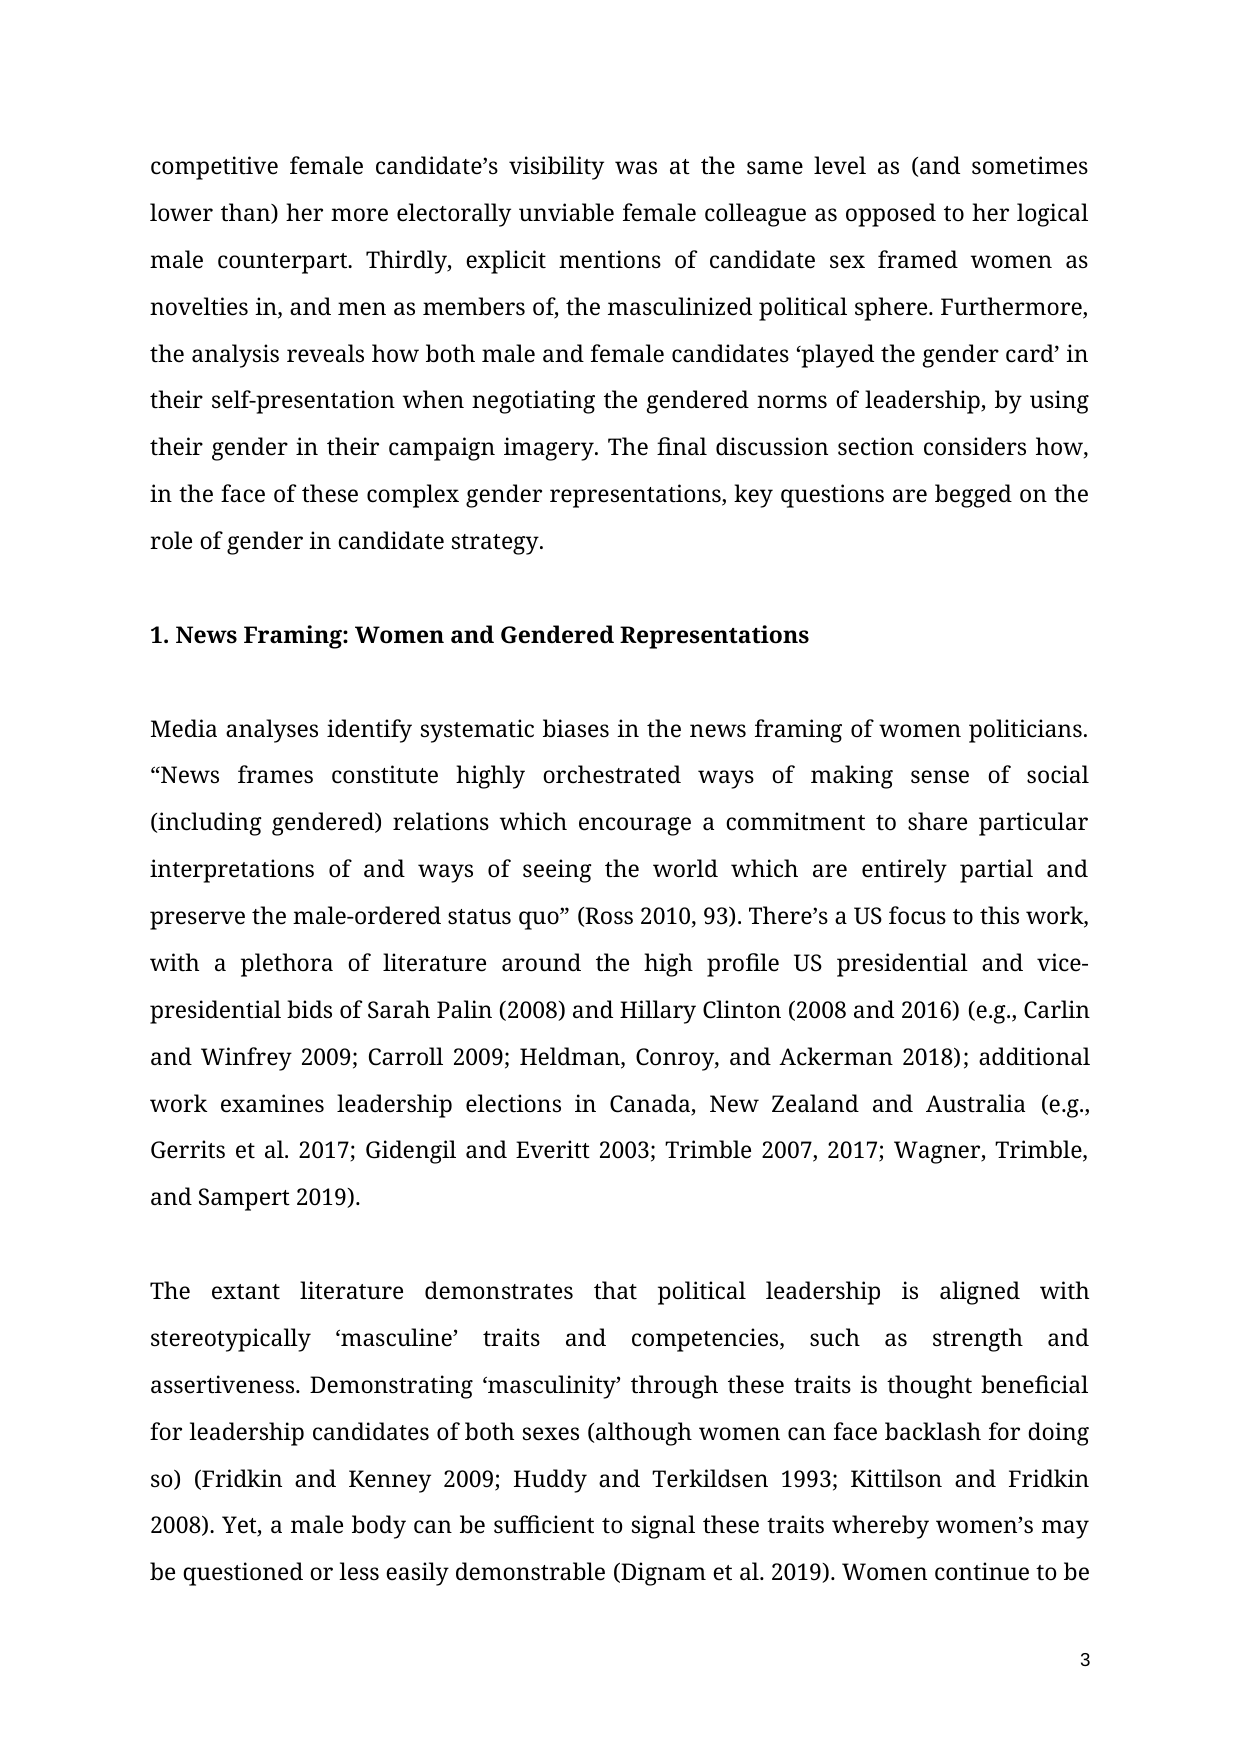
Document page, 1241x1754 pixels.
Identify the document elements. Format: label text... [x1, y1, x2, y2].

text Media analyses identify systematic biases in the news framing of women politicians. “News frames constitute highly orchestrated ways of making sense of social (including gendered) relations which encourage a commitment to share particular interpretations of and ways of seeing the world which are entirely partial and preserve the male-ordered status quo” (Ross 2010, 93). There’s a US focus to this work, with a plethora of literature around the high profile US presidential and vice-presidential bids of Sarah Palin (2008) and Hillary Clinton (2008 and 2016) (e.g., Carlin and Winfrey 2009; Carroll 2009; Heldman, Conroy, and Ackerman 2018); additional work examines leadership elections in Canada, New Zealand and Australia (e.g., Gerrits et al. 2017; Gidengil and Everitt 2003; Trimble 2007, 2017; Wagner, Trimble, and Sampert 2019). [150, 712, 1090, 1212]
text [150, 1275, 1090, 1587]
text 1. News Framing: Women and Gendered Representations [150, 619, 1090, 650]
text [150, 150, 1090, 556]
